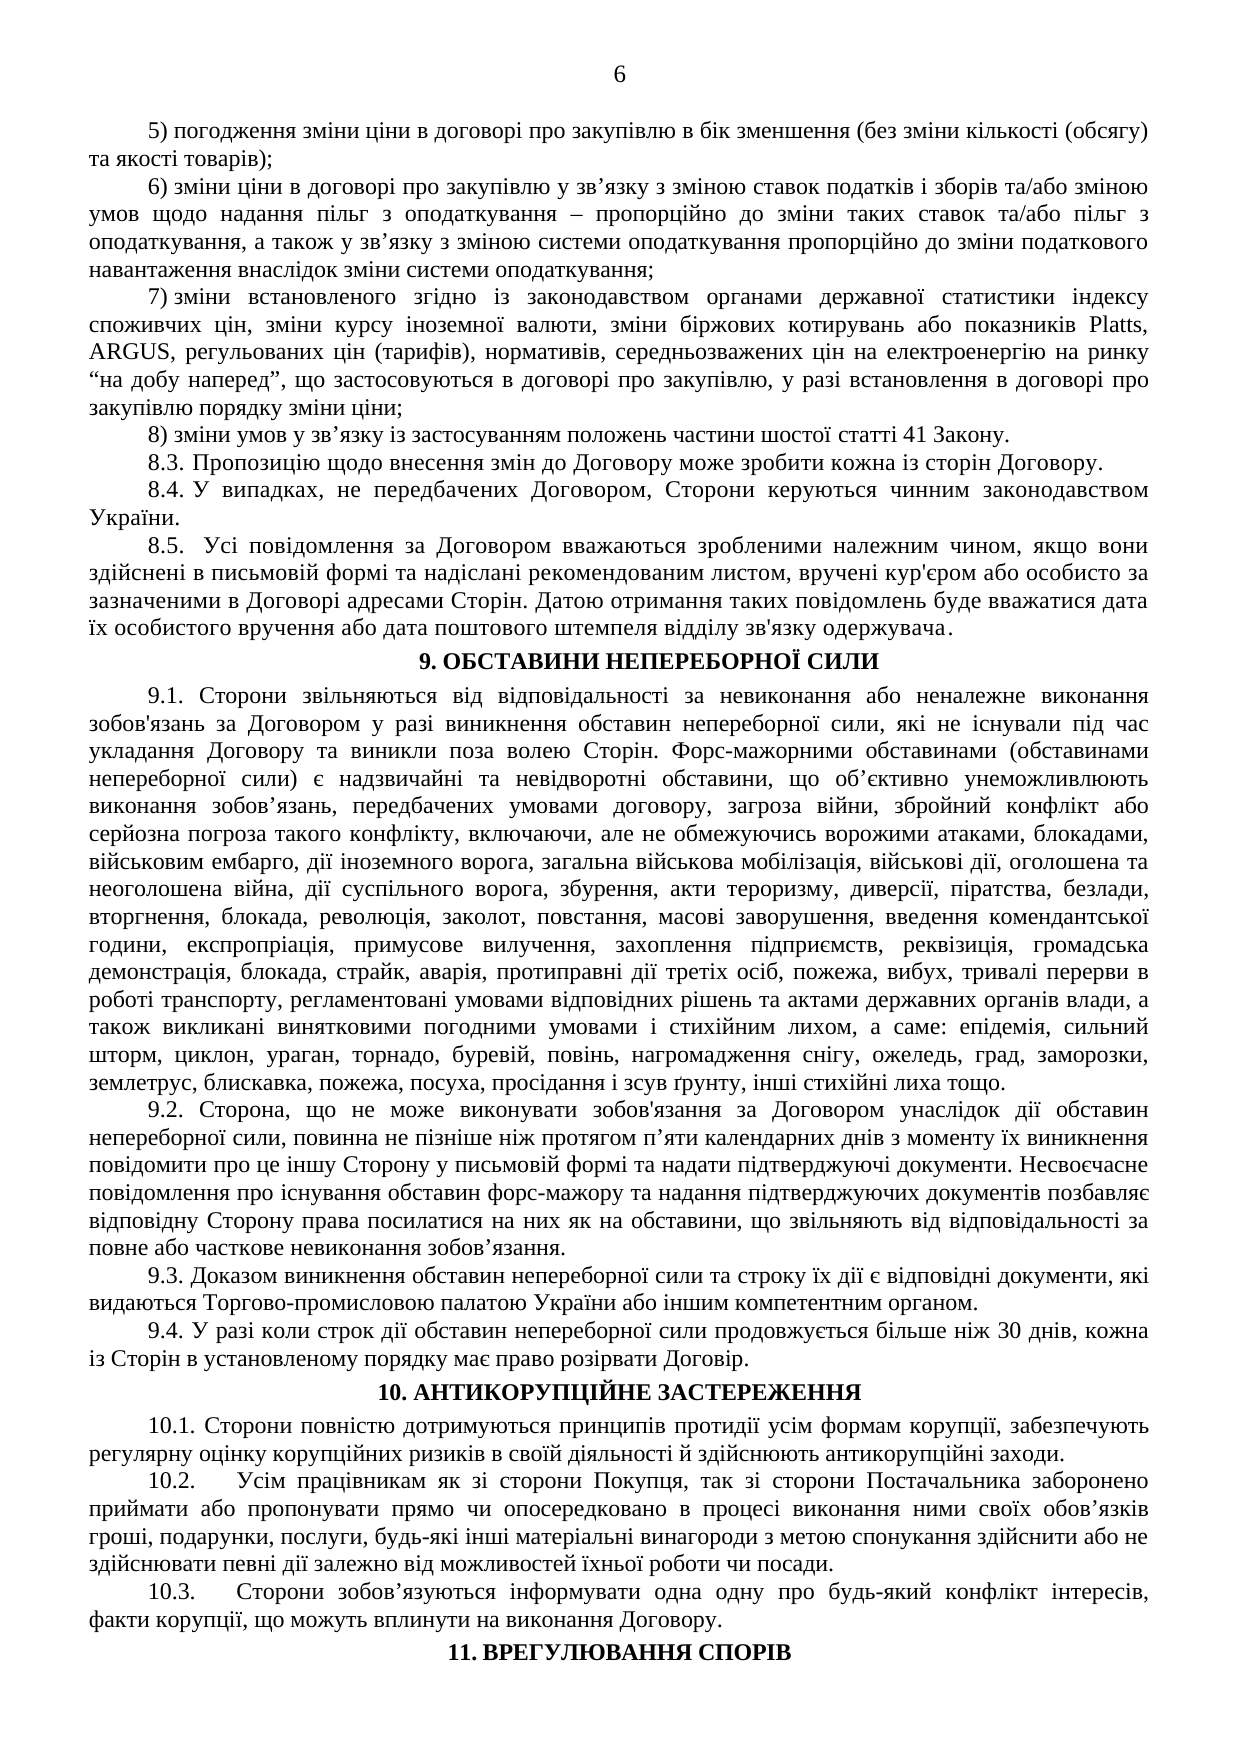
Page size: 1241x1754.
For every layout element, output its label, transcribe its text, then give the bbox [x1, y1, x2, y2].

text 9.4. У разі коли строк дії обставин непереборної сили продовжується більше ніж 30 днів, кожна із Сторін в установленому порядку має право розірвати Договір. [89, 1316, 1150, 1371]
text 7) зміни встановленого згідно із законодавством органами державної статистики індексу споживчих цін, зміни курсу іноземної валюти, зміни біржових котирувань або показників Platts, ARGUS, регульованих цін (тарифів), нормативів, середньозважених цін на електроенергію на ринку “на добу наперед”, що застосовуються в договорі про закупівлю, у разі встановлення в договорі про закупівлю порядку зміни ціни; [89, 282, 1150, 420]
text 11. ВРЕГУЛЮВАННЯ СПОРІВ [89, 1638, 1150, 1666]
text 8) зміни умов у зв’язку із застосуванням положень частини шостої статті 41 Закону. [89, 420, 1150, 448]
text 10.3. Сторони зобов’язуються інформувати одна одну про будь-який конфлікт інтересів, факти корупції, що можуть вплинути на виконання Договору. [89, 1577, 1150, 1632]
text 9. ОБСТАВИНИ НЕПЕРЕБОРНОЇ СИЛИ [89, 647, 1150, 675]
text 8.4. У випадках, не передбачених Договором, Сторони керуються чинним законодавством України. [89, 475, 1150, 531]
text 9.2. Сторона, що не може виконувати зобов'язання за Договором унаслідок дії обставин непереборної сили, повинна не пізніше ніж протягом п’яти календарних днів з моменту їх виникнення повідомити про це іншу Сторону у письмовій формі та надати підтверджуючі документи. Несвоєчасне повідомлення про існування обставин форс-мажору та надання підтверджуючих документів позбавляє відповідну Сторону права посилатися на них як на обставини, що звільняють від відповідальності за повне або часткове невиконання зобов’язання. [89, 1095, 1150, 1261]
text 9.3. Доказом виникнення обставин непереборної сили та строку їх дії є відповідні документи, які видаються Торгово-промисловою палатою України або іншим компетентним органом. [89, 1261, 1150, 1316]
text 8.3. Пропозицію щодо внесення змін до Договору може зробити кожна із сторін Договору. [89, 448, 1150, 475]
text 5) погодження зміни ціни в договорі про закупівлю в бік зменшення (без зміни кількості (обсягу) та якості товарів); [89, 117, 1150, 172]
text 8.5. Усі повідомлення за Договором вважаються зробленими належним чином, якщо вони здійснені в письмовій формі та надіслані рекомендованим листом, вручені кур'єром або особисто за зазначеними в Договорі адресами Сторін. Датою отримання таких повідомлень буде вважатися дата їх особистого вручення або дата поштового штемпеля відділу зв'язку одержувача. [89, 531, 1150, 641]
text 9.1. Сторони звільняються від відповідальності за невиконання або неналежне виконання зобов'язань за Договором у разі виникнення обставин непереборної сили, які не існували під час укладання Договору та виникли поза волею Сторін. Форс-мажорними обставинами (обставинами непереборної сили) є надзвичайні та невідворотні обставини, що об’єктивно унеможливлюють виконання зобов’язань, передбачених умовами договору, загроза війни, збройний конфлікт або серйозна погроза такого конфлікту, включаючи, але не обмежуючись ворожими атаками, блокадами, військовим ембарго, дії іноземного ворога, загальна військова мобілізація, військові дії, оголошена та неоголошена війна, дії суспільного ворога, збурення, акти тероризму, диверсії, піратства, безлади, вторгнення, блокада, революція, заколот, повстання, масові заворушення, введення комендантської години, експропріація, примусове вилучення, захоплення підприємств, реквізиція, громадська демонстрація, блокада, страйк, аварія, протиправні дії третіх осіб, пожежа, вибух, тривалі перерви в роботі транспорту, регламентовані умовами відповідних рішень та актами державних органів влади, а також викликані винятковими погодними умовами і стихійним лихом, а саме: епідемія, сильний шторм, циклон, ураган, торнадо, буревій, повінь, нагромадження снігу, ожеледь, град, заморозки, землетрус, блискавка, пожежа, посуха, просідання і зсув ґрунту, інші стихійні лиха тощо. [89, 681, 1150, 1095]
text 10.2. Усім працівникам як зі сторони Покупця, так зі сторони Постачальника заборонено приймати або пропонувати прямо чи опосередковано в процесі виконання ними своїх обов’язків гроші, подарунки, послуги, будь-які інші матеріальні винагороди з метою спонукання здійснити або не здійснювати певні дії залежно від можливостей їхньої роботи чи посади. [89, 1467, 1150, 1577]
text 10. АНТИКОРУПЦІЙНЕ ЗАСТЕРЕЖЕННЯ [89, 1377, 1150, 1405]
text 6) зміни ціни в договорі про закупівлю у зв’язку з зміною ставок податків і зборів та/або зміною умов щодо надання пільг з оподаткування – пропорційно до зміни таких ставок та/або пільг з оподаткування, а також у зв’язку з зміною системи оподаткування пропорційно до зміни податкового навантаження внаслідок зміни системи оподаткування; [89, 172, 1150, 282]
text 10.1. Сторони повністю дотримуються принципів протидії усім формам корупції, забезпечують регулярну оцінку корупційних ризиків в своїй діяльності й здійснюють антикорупційні заходи. [89, 1411, 1150, 1467]
